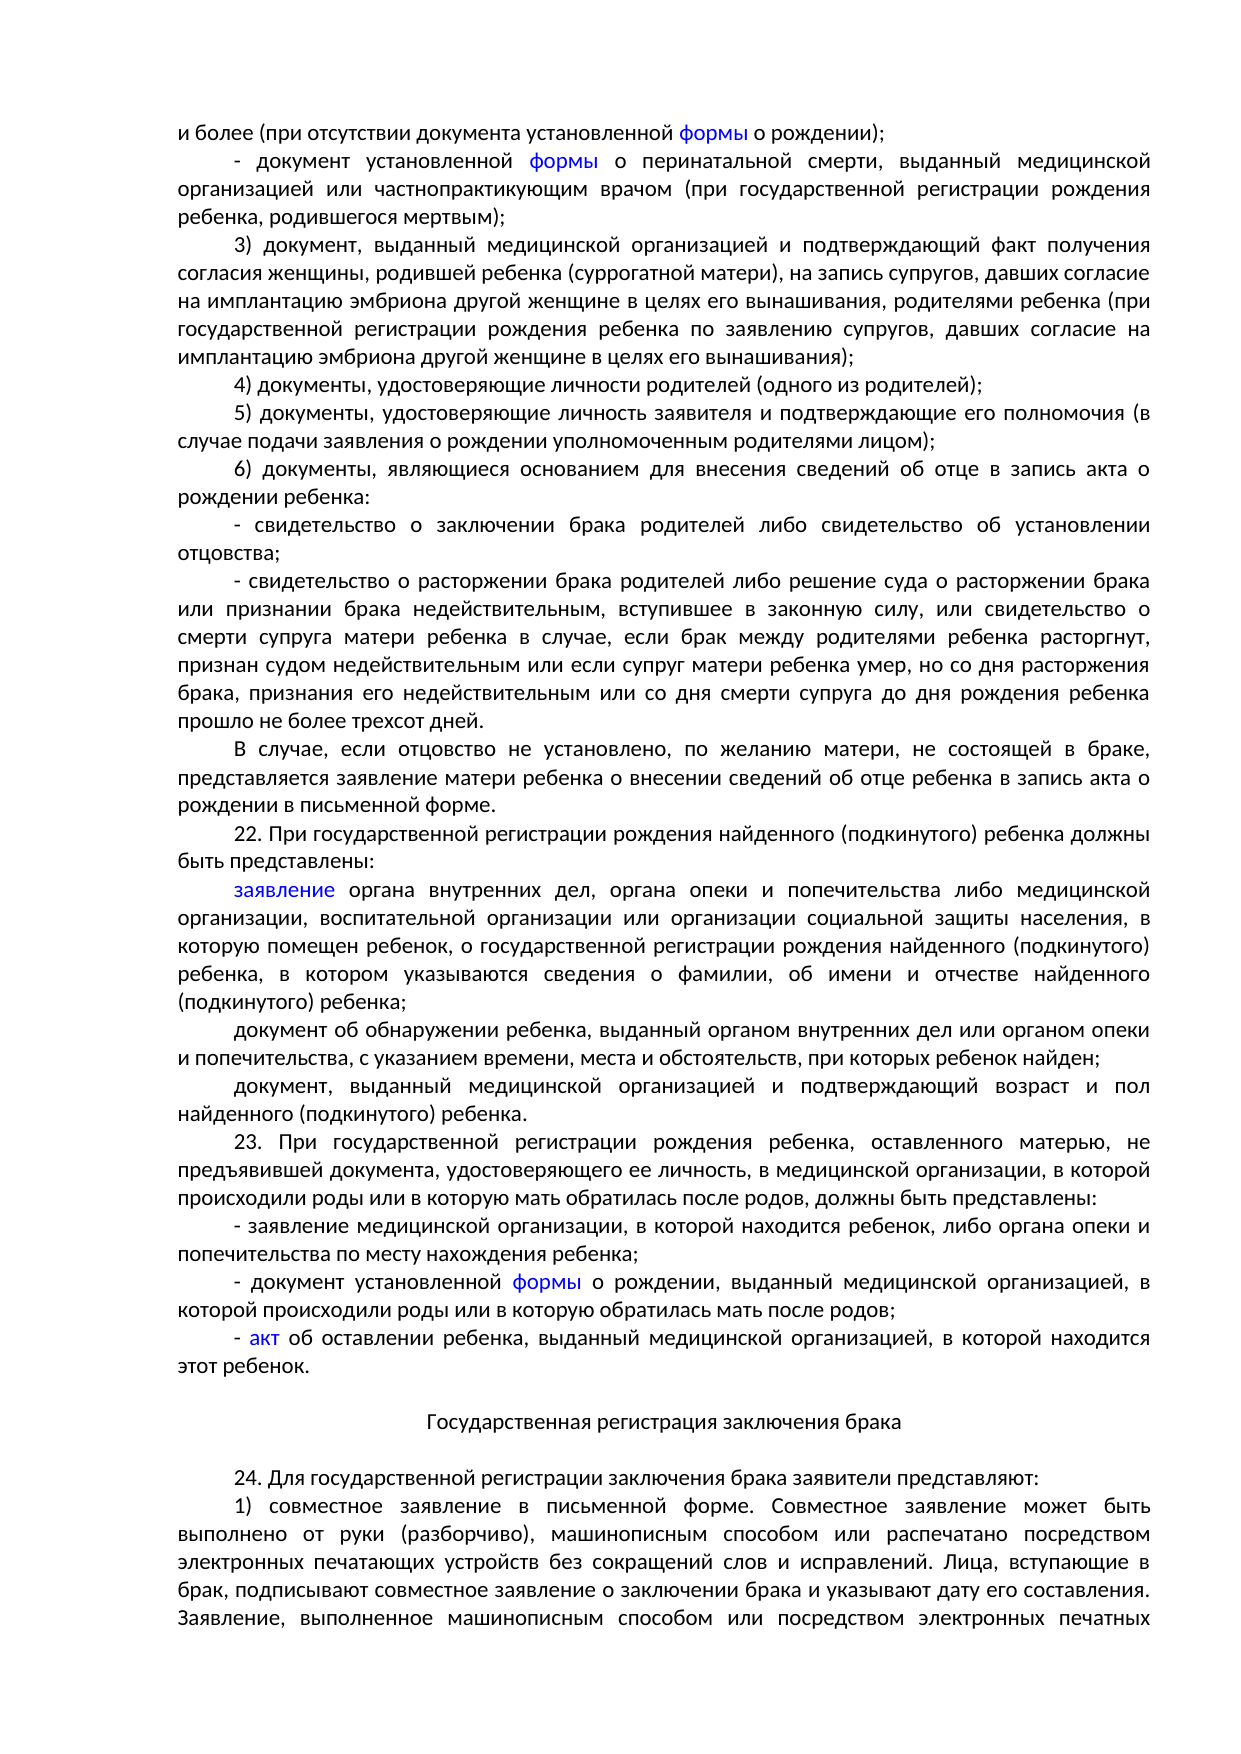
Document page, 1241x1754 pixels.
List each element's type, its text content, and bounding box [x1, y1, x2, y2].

text - акт об оставлении ребенка, выданный медицинской организацией, в которой находится этот ребенок. [177, 1323, 1152, 1379]
text 23. При государственной регистрации рождения ребенка, оставленного матерью, не предъявившей документа, удостоверяющего ее личность, в медицинской организации, в которой происходили роды или в которую мать обратилась после родов, должны быть представлены: [177, 1127, 1152, 1211]
text - свидетельство о расторжении брака родителей либо решение суда о расторжении брака или признании брака недействительным, вступившее в законную силу, или свидетельство о смерти супруга матери ребенка в случае, если брак между родителями ребенка расторгнут, признан судом недействительным или если супруг матери ребенка умер, но со дня расторжения брака, признания его недействительным или со дня смерти супруга до дня рождения ребенка прошло не более трехсот дней. [177, 566, 1152, 734]
text 6) документы, являющиеся основанием для внесения сведений об отце в запись акта о рождении ребенка: [177, 454, 1152, 510]
text 4) документы, удостоверяющие личности родителей (одного из родителей); [177, 370, 1152, 398]
text Государственная регистрация заключения брака [177, 1407, 1152, 1435]
text 3) документ, выданный медицинской организацией и подтверждающий факт получения согласия женщины, родившей ребенка (суррогатной матери), на запись супругов, давших согласие на имплантацию эмбриона другой женщине в целях его вынашивания, родителями ребенка (при государственной регистрации рождения ребенка по заявлению супругов, давших согласие на имплантацию эмбриона другой женщине в целях его вынашивания); [177, 230, 1152, 370]
text - свидетельство о заключении брака родителей либо свидетельство об установлении отцовства; [177, 510, 1152, 566]
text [177, 1491, 1152, 1631]
text В случае, если отцовство не установлено, по желанию матери, не состоящей в браке, представляется заявление матери ребенка о внесении сведений об отце ребенка в запись акта о рождении в письменной форме. [177, 734, 1152, 819]
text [177, 118, 1152, 146]
text - документ установленной формы о перинатальной смерти, выданный медицинской организацией или частнопрактикующим врачом (при государственной регистрации рождения ребенка, родившегося мертвым); [177, 146, 1152, 230]
text документ об обнаружении ребенка, выданный органом внутренних дел или органом опеки и попечительства, с указанием времени, места и обстоятельств, при которых ребенок найден; [177, 1015, 1152, 1071]
text заявление органа внутренних дел, органа опеки и попечительства либо медицинской организации, воспитательной организации или организации социальной защиты населения, в которую помещен ребенок, о государственной регистрации рождения найденного (подкинутого) ребенка, в котором указываются сведения о фамилии, об имени и отчестве найденного (подкинутого) ребенка; [177, 875, 1152, 1015]
text 24. Для государственной регистрации заключения брака заявители представляют: [177, 1463, 1152, 1491]
text 22. При государственной регистрации рождения найденного (подкинутого) ребенка должны быть представлены: [177, 819, 1152, 875]
text 5) документы, удостоверяющие личность заявителя и подтверждающие его полномочия (в случае подачи заявления о рождении уполномоченным родителями лицом); [177, 398, 1152, 454]
text - заявление медицинской организации, в которой находится ребенок, либо органа опеки и попечительства по месту нахождения ребенка; [177, 1211, 1152, 1267]
text - документ установленной формы о рождении, выданный медицинской организацией, в которой происходили роды или в которую обратилась мать после родов; [177, 1267, 1152, 1323]
text документ, выданный медицинской организацией и подтверждающий возраст и пол найденного (подкинутого) ребенка. [177, 1071, 1152, 1127]
